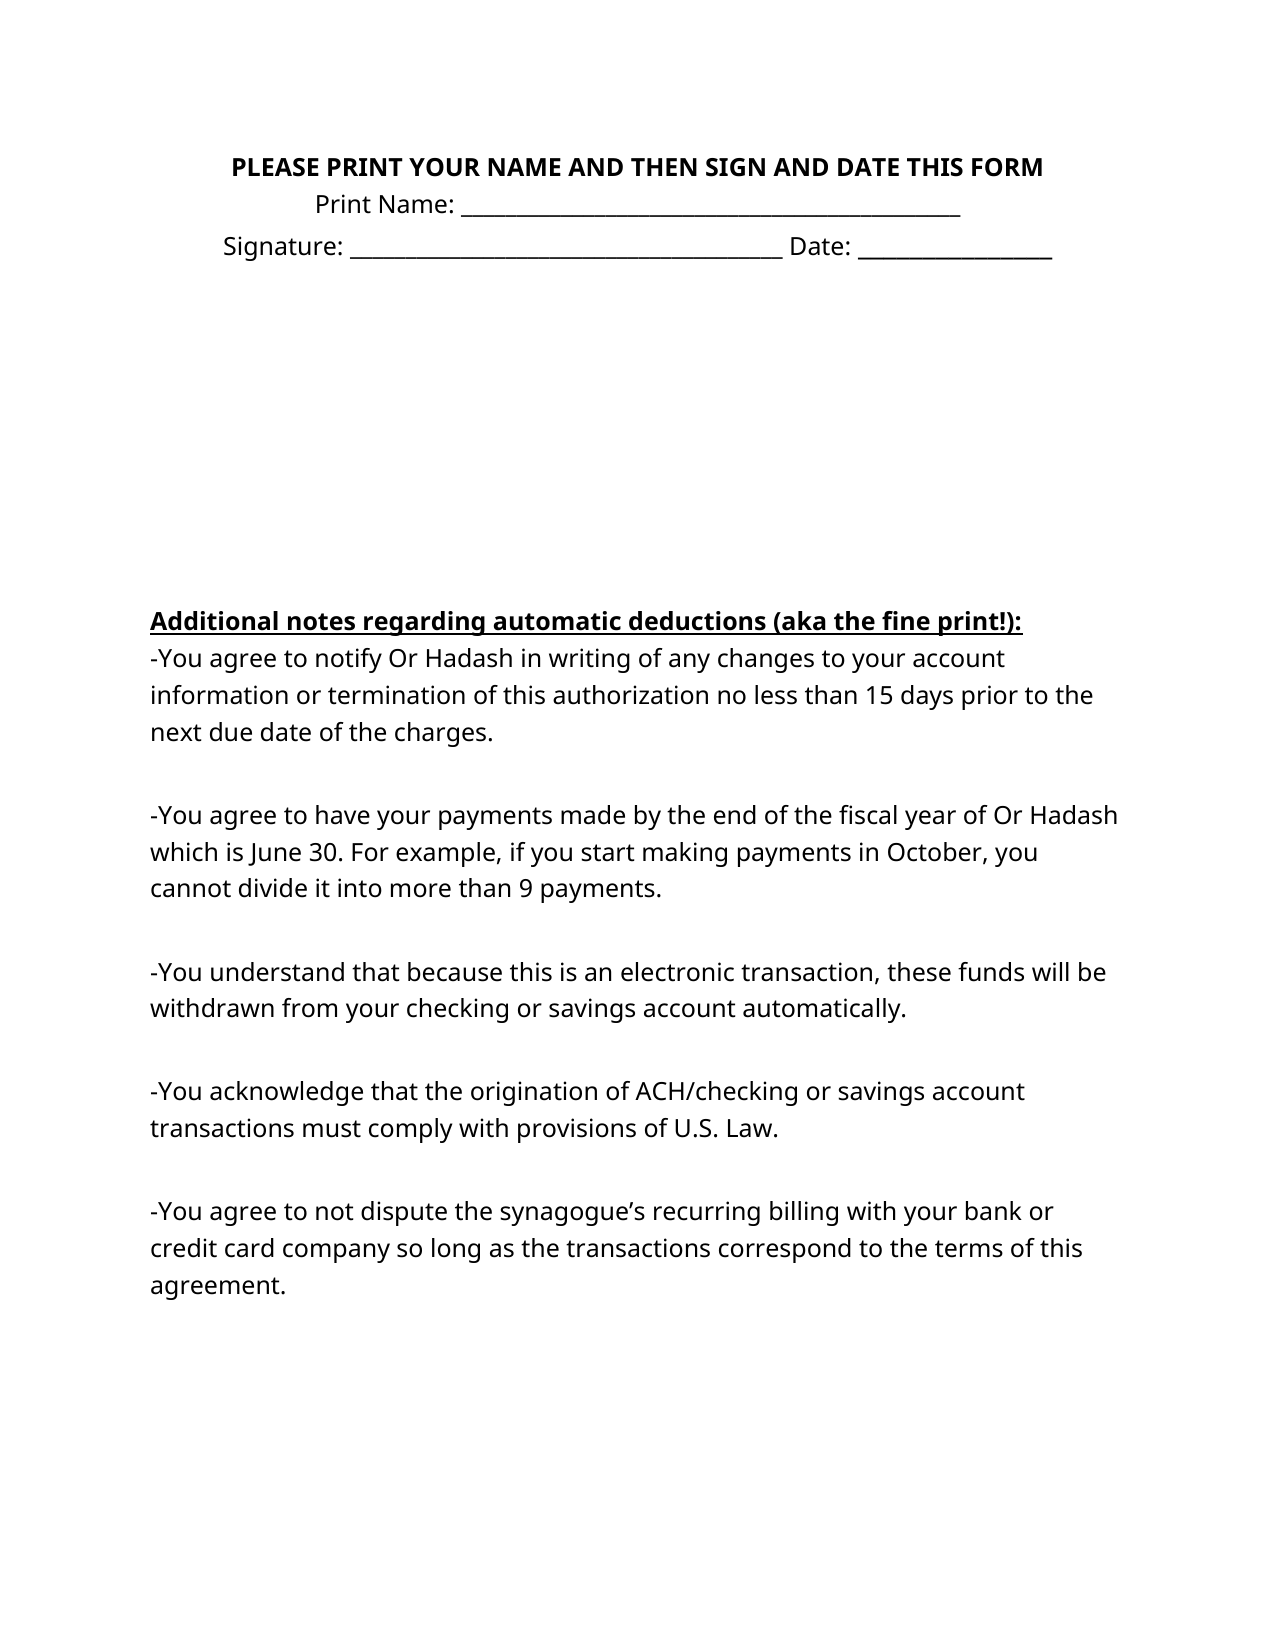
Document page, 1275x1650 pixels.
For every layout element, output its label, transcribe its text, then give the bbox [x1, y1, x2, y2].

text -You acknowledge that the origination of ACH/checking or savings account transactions must comply with provisions of U.S. Law. [150, 1074, 1125, 1175]
text Additional notes regarding automatic deductions (aka the fine print!): -You agree to notify Or Hadash in writing of any changes to your account information or termination of this authorization no less than 15 days prior to the next due date of the charges. [150, 604, 1125, 779]
text -You agree to not dispute the synagogue’s recurring billing with your bank or credit card company so long as the transactions correspond to the terms of this agreement. [150, 1194, 1125, 1302]
text -You understand that because this is an electronic transaction, these funds will be withdrawn from your checking or savings account automatically. [150, 954, 1125, 1055]
text PLEASE PRINT YOUR NAME AND THEN SIGN AND DATE THIS FORM Print Name: _____________________________________________ Signature: _______________________________________ Date: _______________ [150, 150, 1125, 264]
text -You agree to have your payments made by the end of the fiscal year of Or Hadash which is June 30. For example, if you start making payments in October, you cannot divide it into more than 9 payments. [150, 797, 1125, 935]
